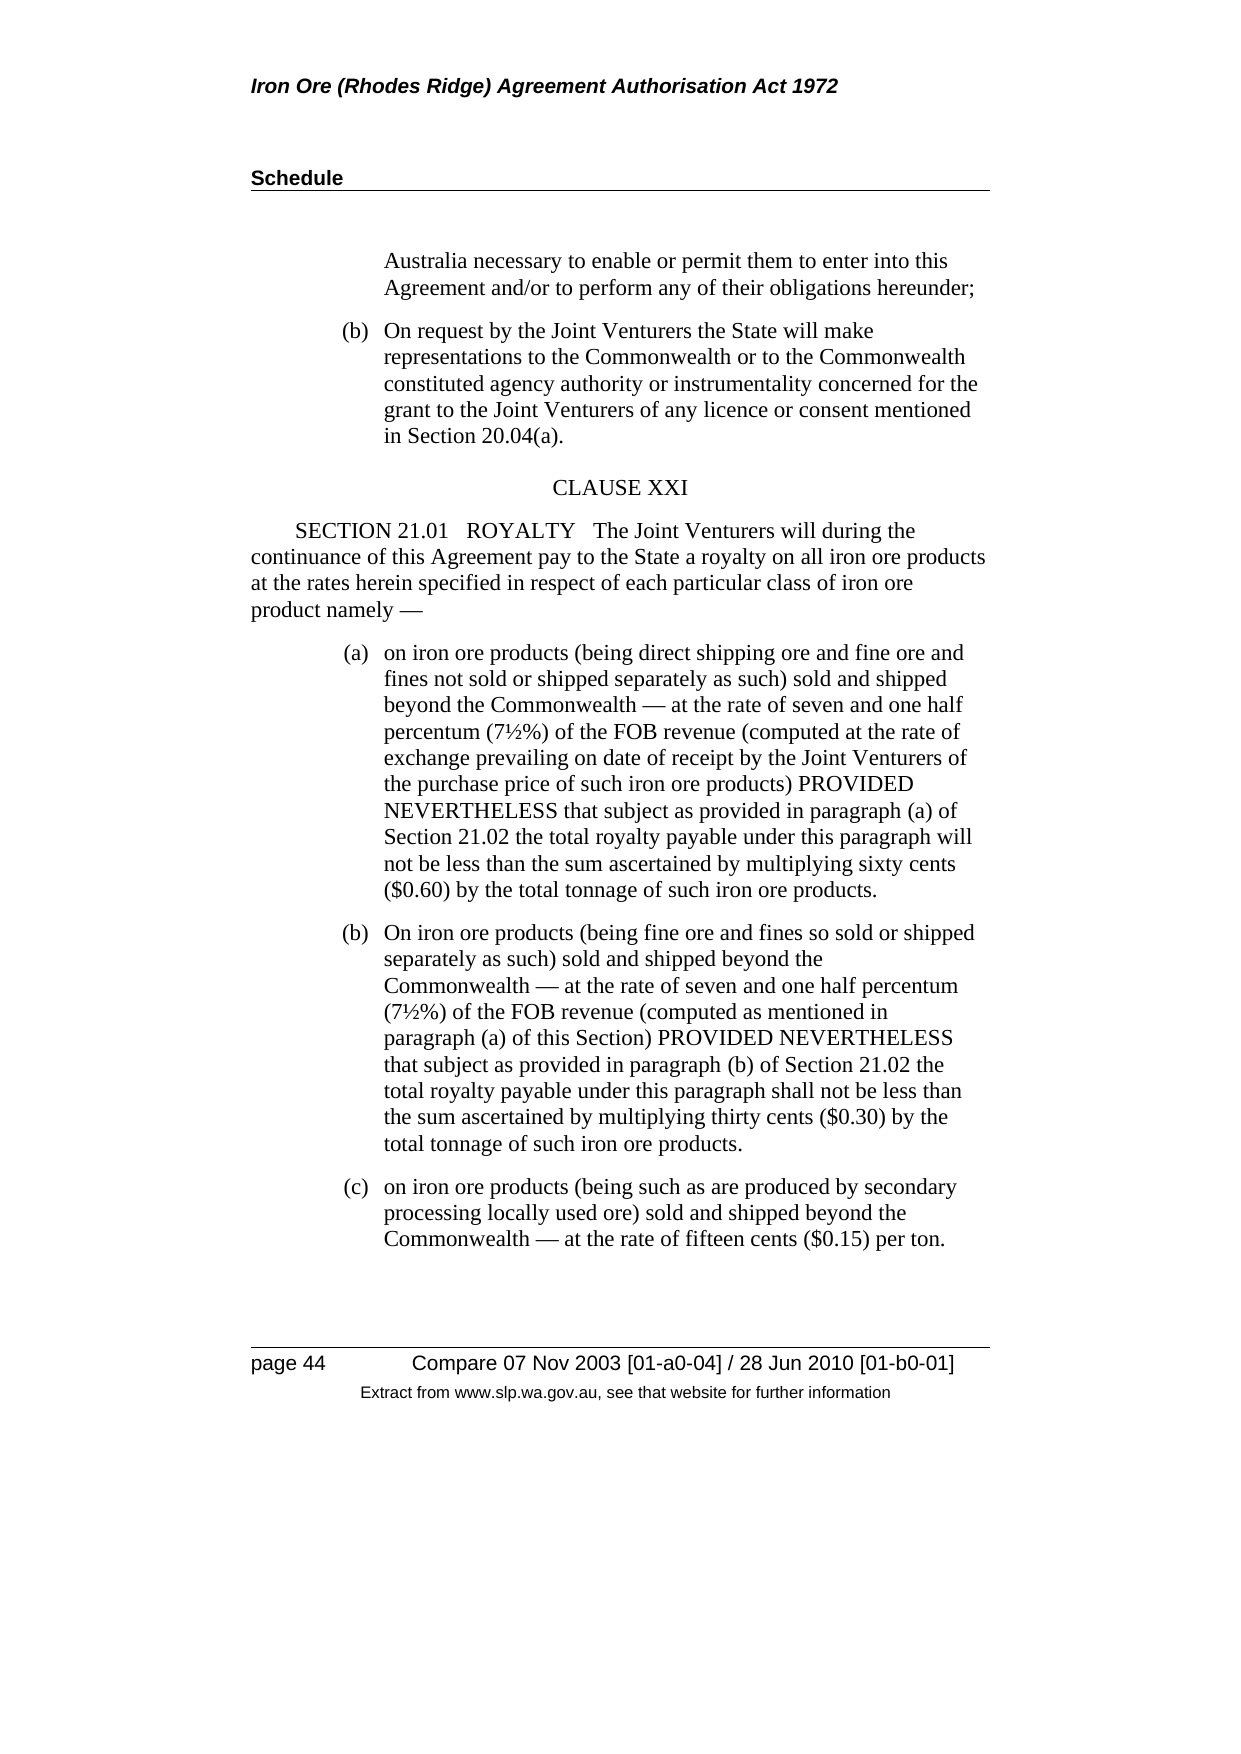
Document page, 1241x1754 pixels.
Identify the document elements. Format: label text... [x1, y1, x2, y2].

subtitle CLAUSE XXI [251, 474, 990, 500]
text (c) on iron ore products (being such as are produced by secondary processing locally used ore) sold and shipped beyond the Commonwealth — at the rate of fifteen cents ($0.15) per ton. [251, 1173, 990, 1252]
text SECTION 21.01 ROYALTY The Joint Venturers will during the continuance of this Agreement pay to the State a royalty on all iron ore products at the rates herein specified in respect of each particular class of iron ore product namely — [251, 517, 990, 622]
text (b) On request by the Joint Venturers the State will make representations to the Commonwealth or to the Commonwealth constituted agency authority or instrumentality concerned for the grant to the Joint Venturers of any licence or consent mentioned in Section 20.04(a). [251, 317, 990, 449]
text (a) on iron ore products (being direct shipping ore and fine ore and fines not sold or shipped separately as such) sold and shipped beyond the Commonwealth — at the rate of seven and one half percentum (7½%) of the FOB revenue (computed at the rate of exchange prevailing on date of receipt by the Joint Venturers of the purchase price of such iron ore products) PROVIDED NEVERTHELESS that subject as provided in paragraph (a) of Section 21.02 the total royalty payable under this paragraph will not be less than the sum ascertained by multiplying sixty cents ($0.60) by the total tonnage of such iron ore products. [251, 639, 990, 902]
text (b) On iron ore products (being fine ore and fines so sold or shipped separately as such) sold and shipped beyond the Commonwealth — at the rate of seven and one half percentum (7½%) of the FOB revenue (computed as mentioned in paragraph (a) of this Section) PROVIDED NEVERTHELESS that subject as provided in paragraph (b) of Section 21.02 the total royalty payable under this paragraph shall not be less than the sum ascertained by multiplying thirty cents ($0.30) by the total tonnage of such iron ore products. [251, 919, 990, 1156]
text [251, 247, 990, 300]
